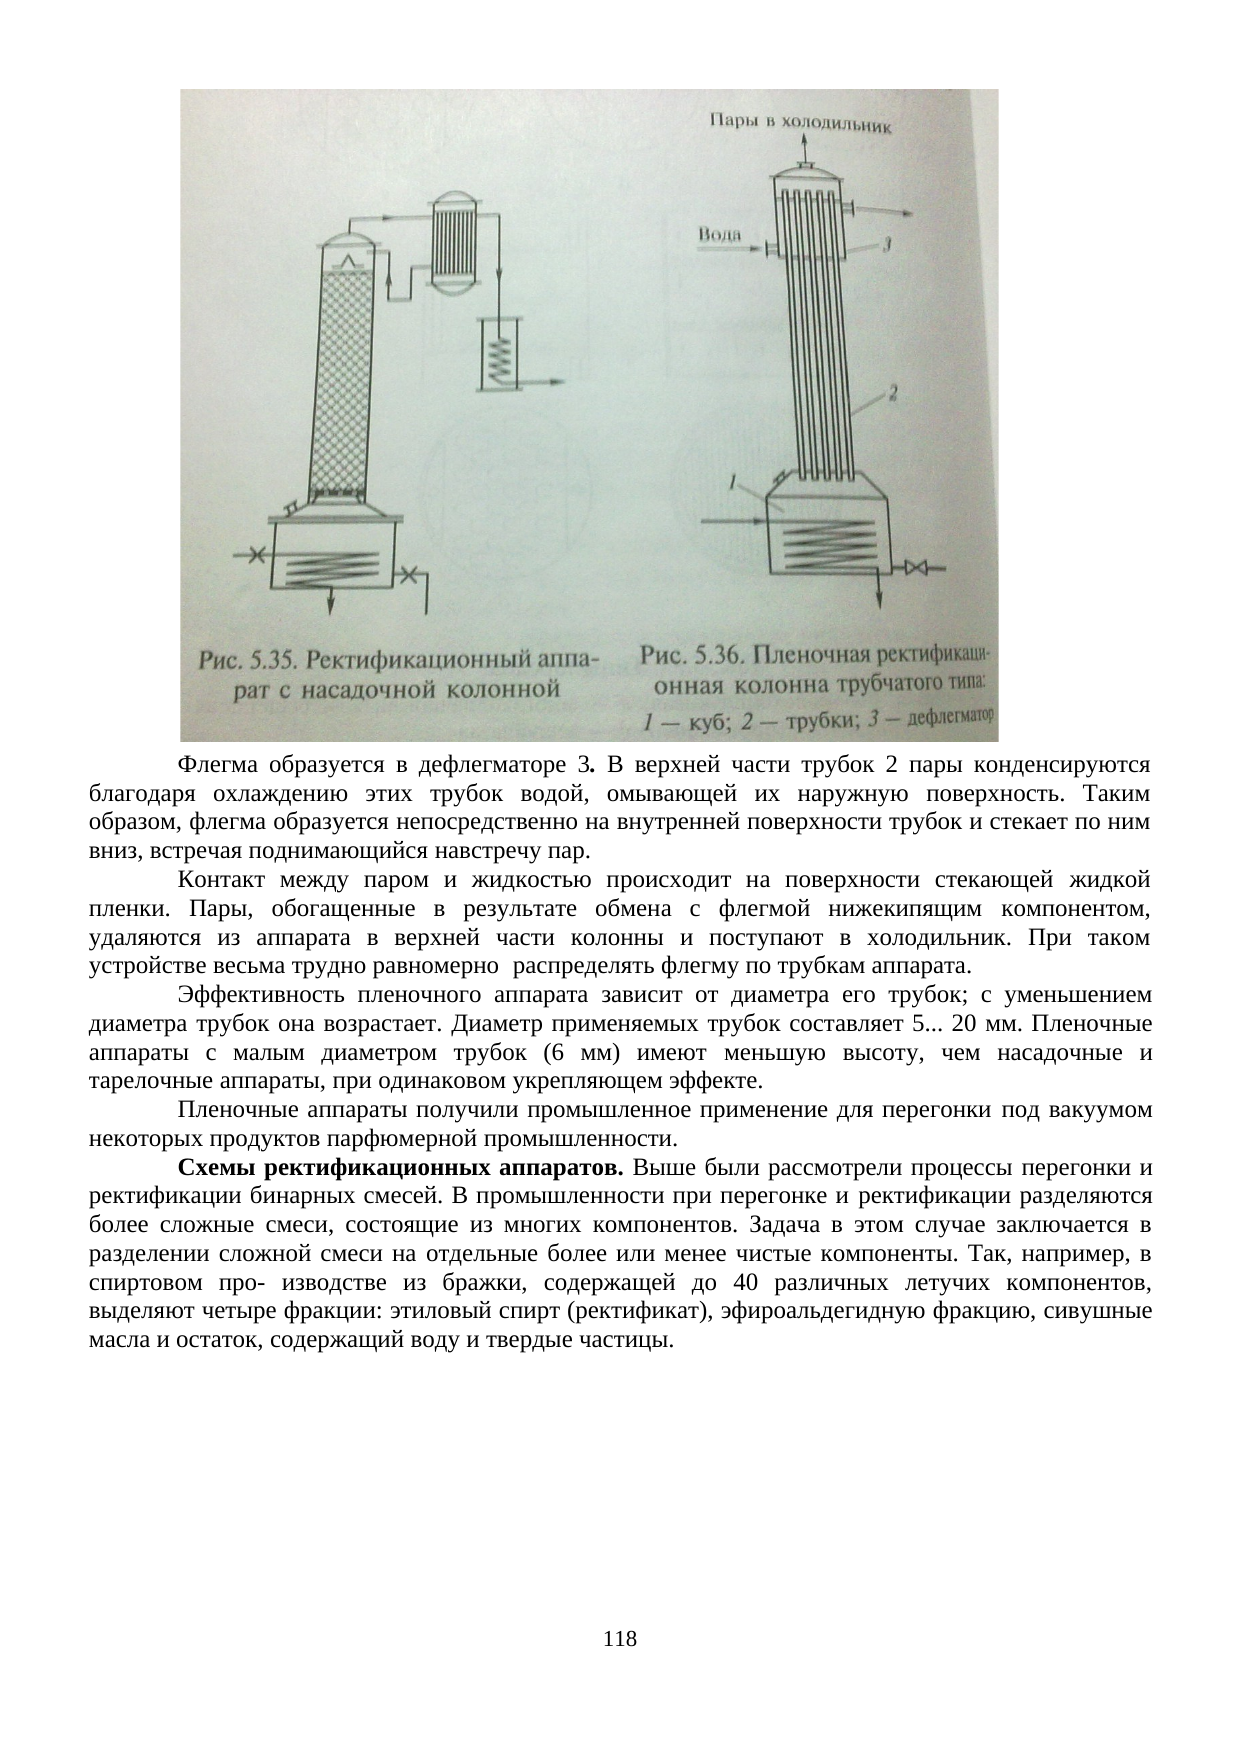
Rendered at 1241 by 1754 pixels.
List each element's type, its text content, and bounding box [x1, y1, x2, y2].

text Эффективность пленочного аппарата зависит от диаметра его трубок; с уменьшением диаметра трубок она возрастает. Диаметр применяемых трубок составляет 5... 20 мм. Пленочные аппараты с малым диаметром трубок (6 мм) имеют меньшую высоту, чем насадочные и тарелочные аппараты, при одинаковом укрепляющем эффекте. [89, 979, 1153, 1094]
text Схемы ректификационных аппаратов. Выше были рассмотрели процессы перегонки и ректификации бинарных смесей. В промышленности при перегонке и ректификации разделяются более сложные смеси, состоящие из многих компонентов. Задача в этом случае заключается в разделении сложной смеси на отдельные более или менее чистые компоненты. Так, например, в спиртовом про- изводстве из бражки, содержащей до 40 различных летучих компонентов, выделяют четыре фракции: этиловый спирт (ректификат), эфироальдегидную фракцию, сивушные масла и остаток, содержащий воду и твердые частицы. [89, 1152, 1153, 1353]
text Флегма образуется в дефлегматоре 3. В верхней части трубок 2 пары конденсируются благодаря охлаждению этих трубок водой, омывающей их наружную поверхность. Таким образом, флегма образуется непосредственно на внутренней поверхности трубок и стекает по ним вниз, встречая поднимающийся навстречу пар. [89, 749, 1151, 864]
text Пленочные аппараты получили промышленное применение для перегонки под вакуумом некоторых продуктов парфюмерной промышленности. [89, 1094, 1153, 1152]
text Контакт между паром и жидкостью происходит на поверхности стекающей жидкой пленки. Пары, обогащенные в результате обмена с флегмой нижекипящим компонентом, удаляются из аппарата в верхней части колонны и поступают в холодильник. При таком устройстве весьма трудно равномерно распределять флегму по трубкам аппарата. [89, 864, 1151, 979]
picture [180, 89, 999, 742]
